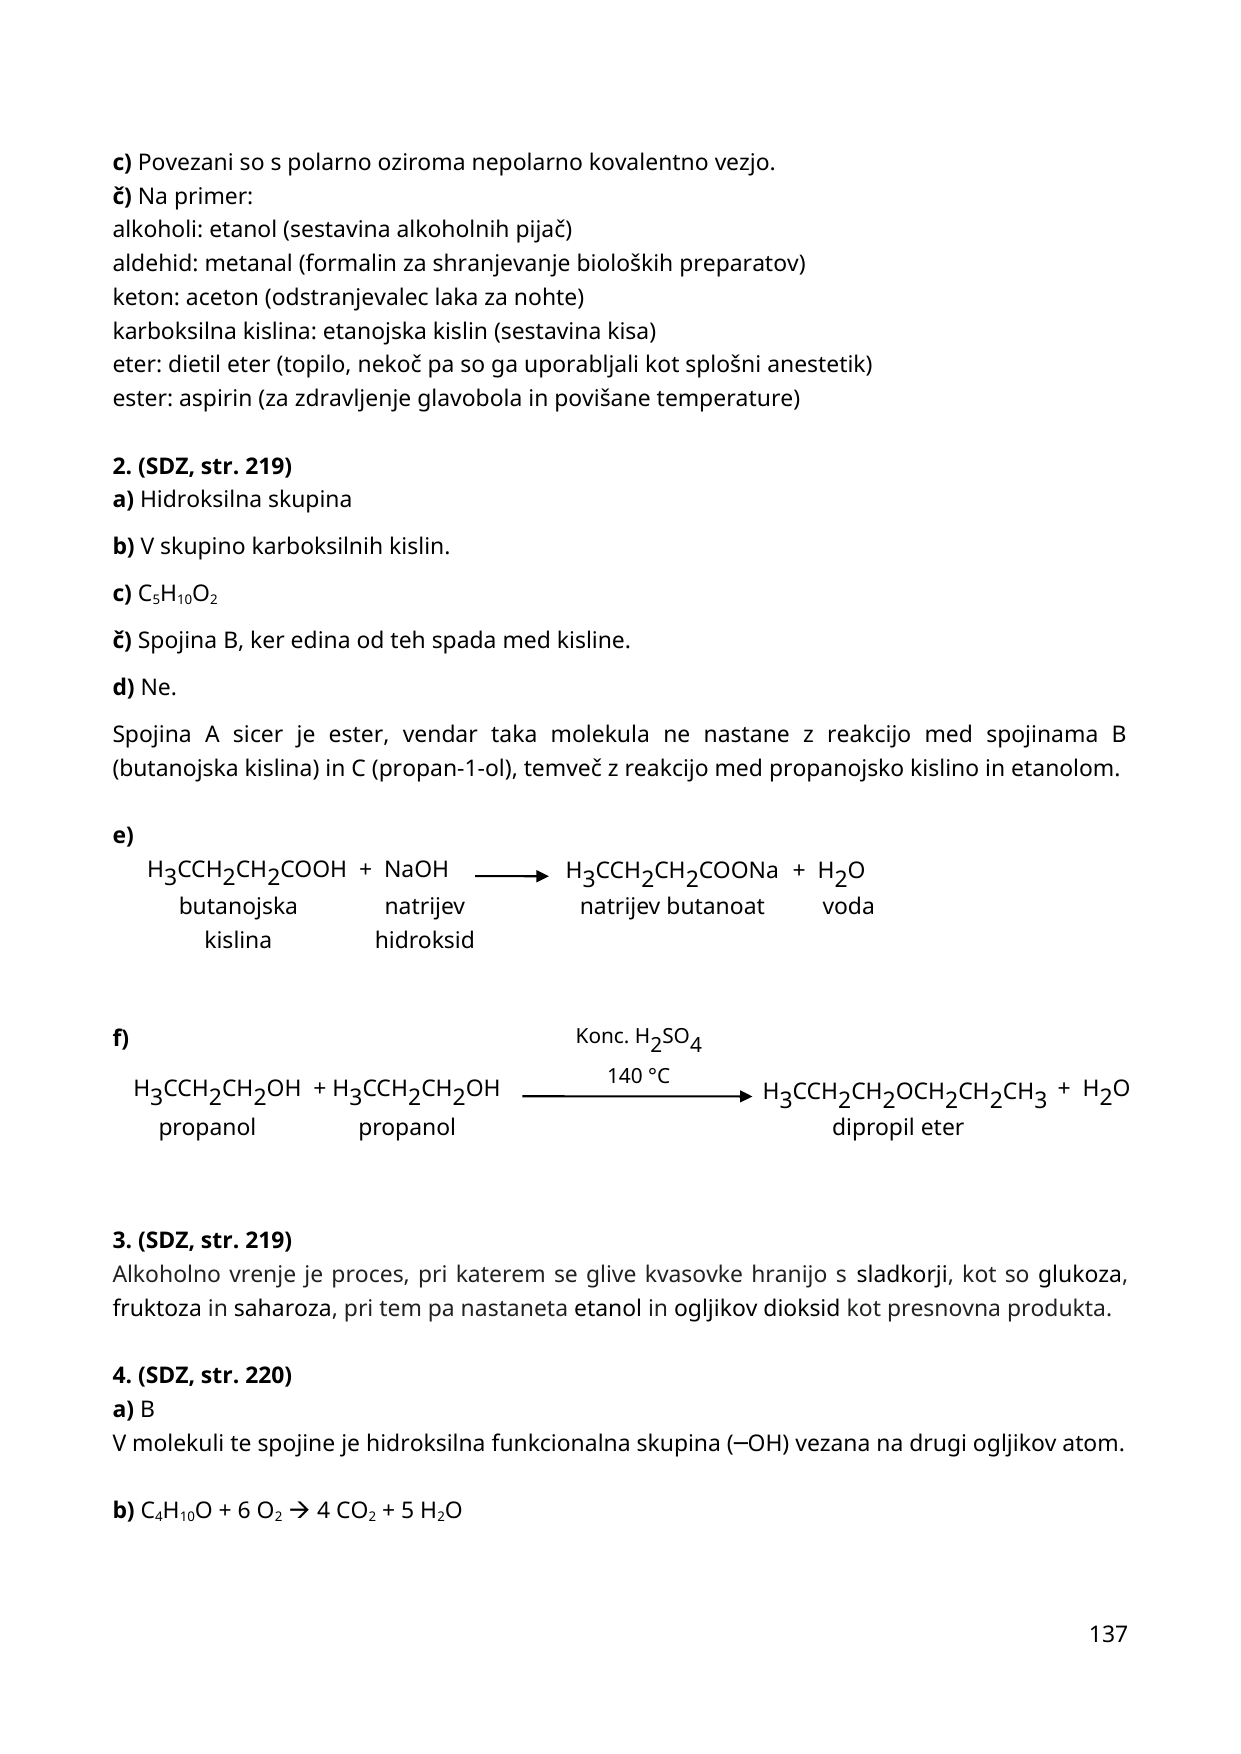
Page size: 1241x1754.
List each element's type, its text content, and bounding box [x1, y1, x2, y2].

text aldehid: metanal (formalin za shranjevanje bioloških preparatov) [112, 247, 1128, 278]
text eter: dietil eter (topilo, nekoč pa so ga uporabljali kot splošni anestetik) [112, 348, 1128, 380]
text b) V skupino karboksilnih kislin. [112, 530, 1128, 562]
text keton: aceton (odstranjevalec laka za nohte) [112, 281, 1128, 312]
text e) [112, 819, 1128, 850]
text 2. (SDZ, str. 219) [112, 450, 1128, 481]
text a) B [112, 1393, 1128, 1424]
text c) Povezani so s polarno oziroma nepolarno kovalentno vezjo. [112, 146, 1128, 177]
text č) Na primer: [112, 180, 1128, 211]
text d) Ne. [112, 671, 1128, 702]
text alkoholi: etanol (sestavina alkoholnih pijač) [112, 213, 1128, 245]
text Spojina A sicer je ester, vendar taka molekula ne nastane z reakcijo med spojinama B (butanojska kislina) in C (propan-1-ol), temveč z reakcijo med propanojsko kislino in etanolom. [112, 718, 1128, 783]
text č) Spojina B, ker edina od teh spada med kisline. [112, 624, 1128, 655]
text karboksilna kislina: etanojska kislin (sestavina kisa) [112, 315, 1128, 346]
text Alkoholno vrenje je proces, pri katerem se glive kvasovke hranijo s sladkorji, kot so glukoza, fruktoza in saharoza, pri tem pa nastaneta etanol in ogljikov dioksid kot presnovna produkta. [112, 1289, 1128, 1323]
text a) Hidroksilna skupina [112, 483, 1128, 515]
text 4. (SDZ, str. 220) [112, 1359, 1128, 1390]
text b) C4H10O + 6 O2 4 CO2 + 5 H2O [112, 1494, 1128, 1525]
text ester: aspirin (za zdravljenje glavobola in povišane temperature) [112, 382, 1128, 413]
text c) C5H10O2 [112, 577, 1128, 608]
text f) [112, 1022, 1128, 1053]
text V molekuli te spojine je hidroksilna funkcionalna skupina (─OH) vezana na drugi ogljikov atom. [112, 1427, 1128, 1458]
text 3. (SDZ, str. 219) [112, 1224, 1128, 1255]
